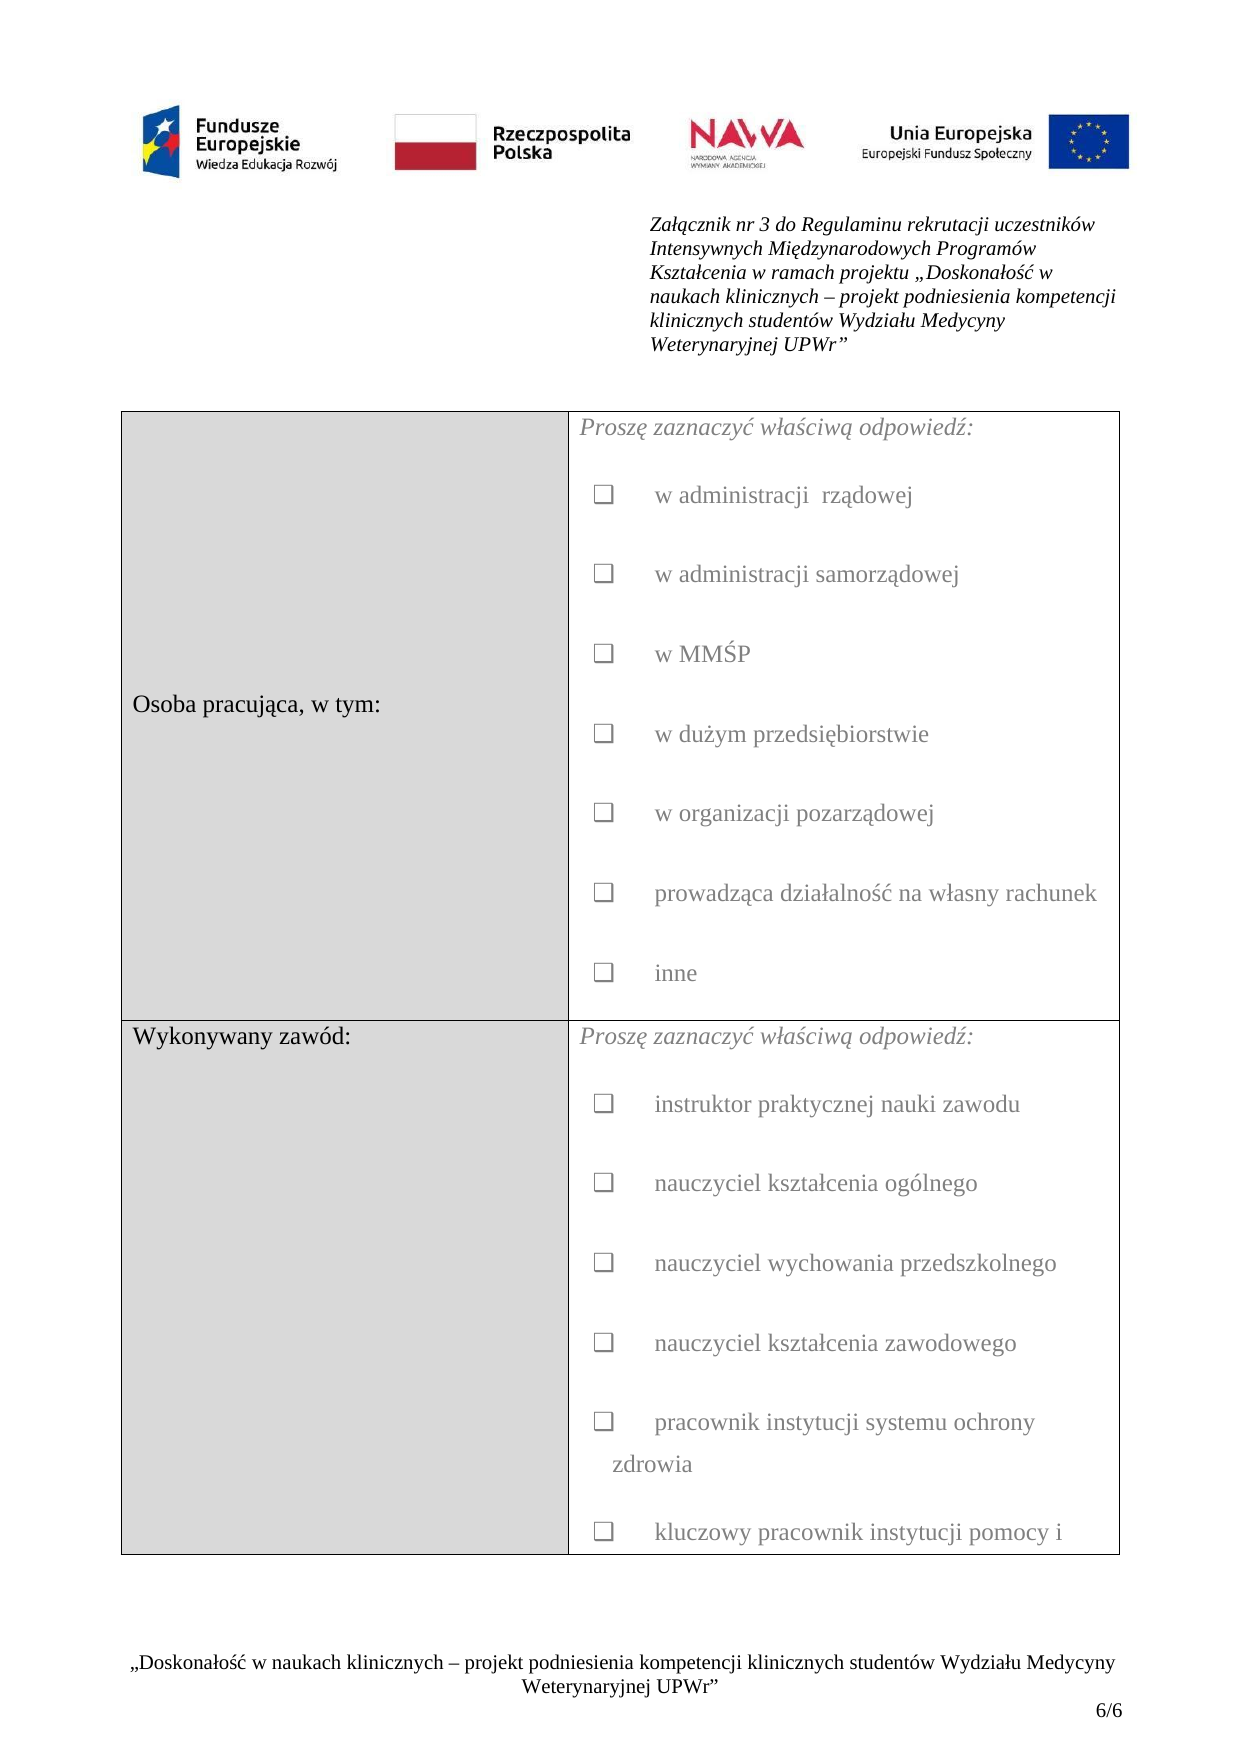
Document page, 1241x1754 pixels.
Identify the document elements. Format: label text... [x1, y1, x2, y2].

picture [118, 73, 1152, 212]
table_cell Wykonywany zawód: [122, 1021, 568, 1554]
table_cell Osoba pracująca, w tym: [122, 412, 568, 1020]
table_cell Proszę zaznaczyć właściwą odpowiedź: w administracji rządowej w administracji samorządowej w MMŚP w dużym przedsiębiorstwie w organizacji pozarządowej prowadząca działalność na własny rachunek inne [569, 412, 1119, 1020]
